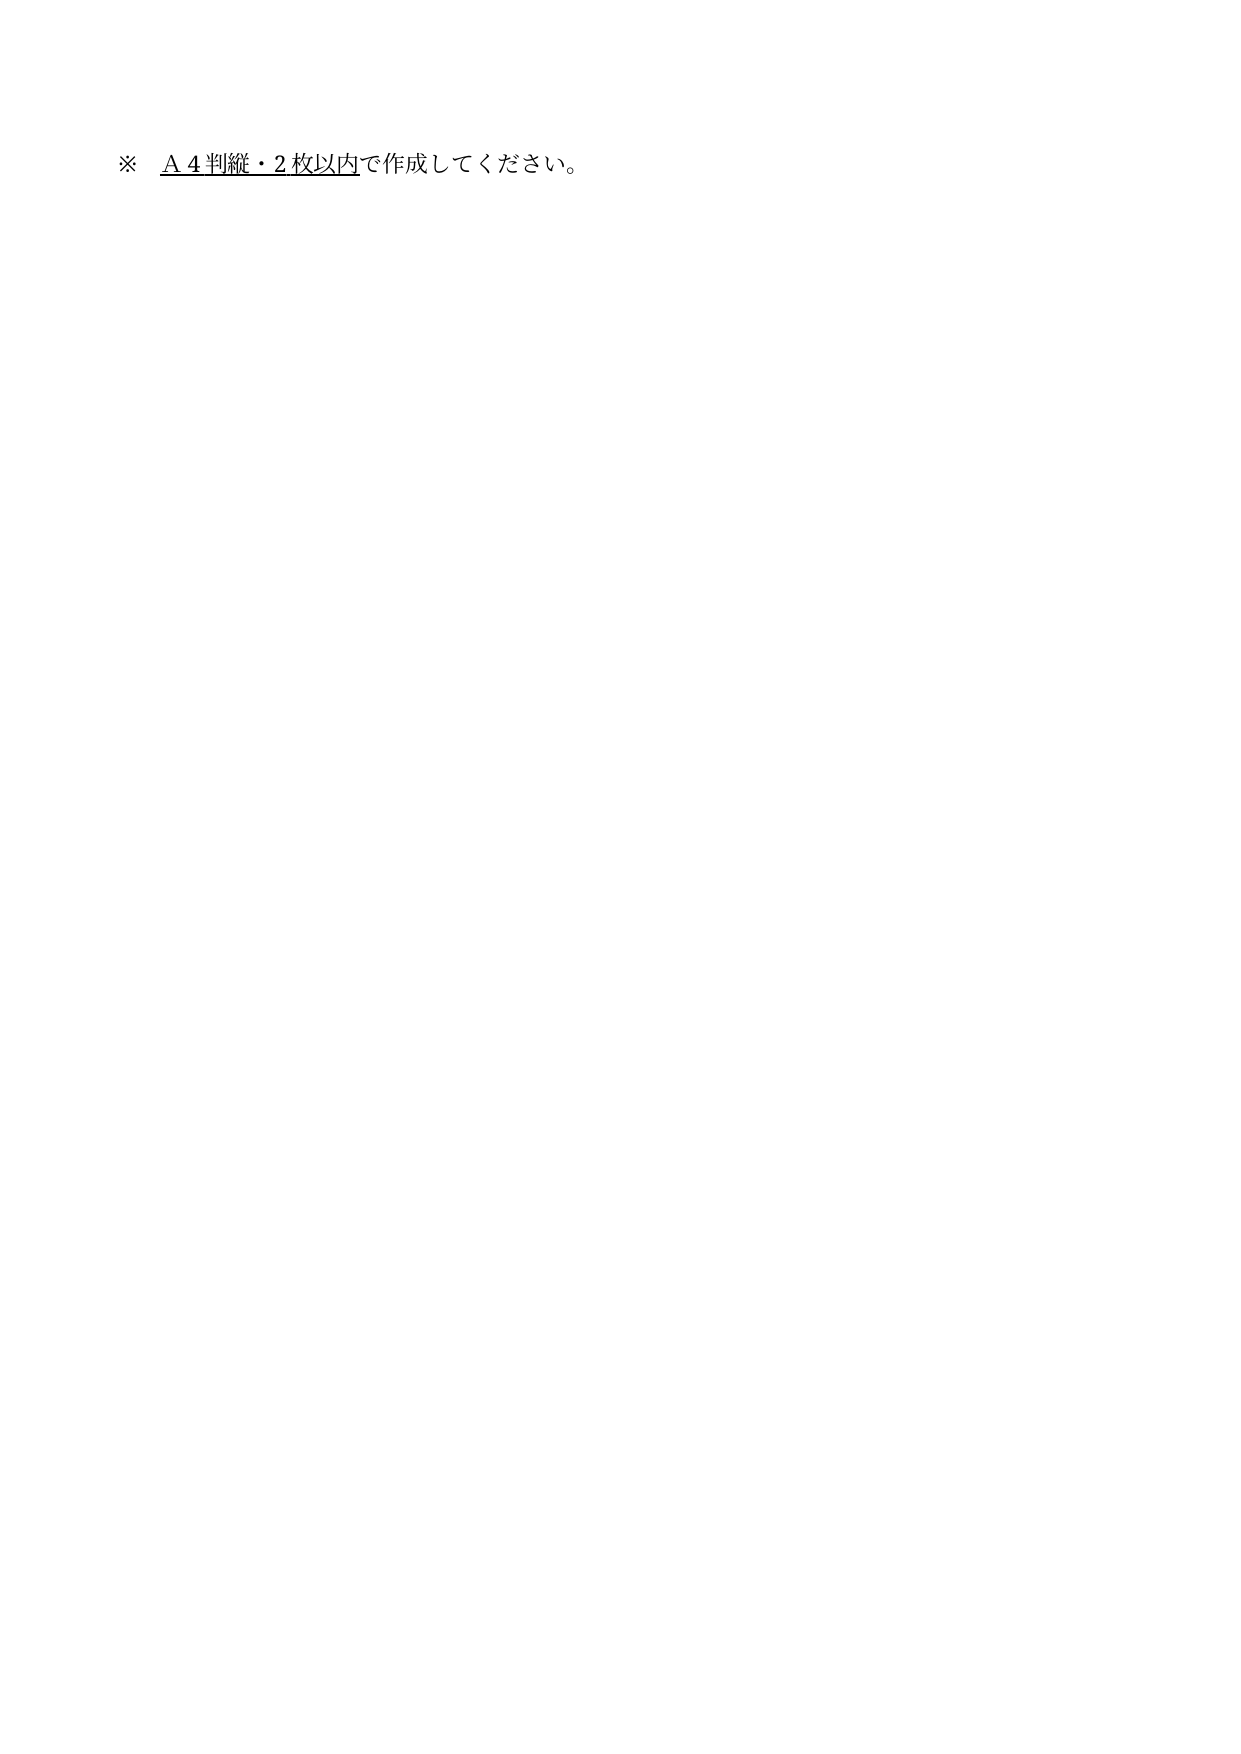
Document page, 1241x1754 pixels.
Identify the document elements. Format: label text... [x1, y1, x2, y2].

text ※ Ａ4判縦・2枚以内で作成してください。 [118, 141, 1122, 184]
